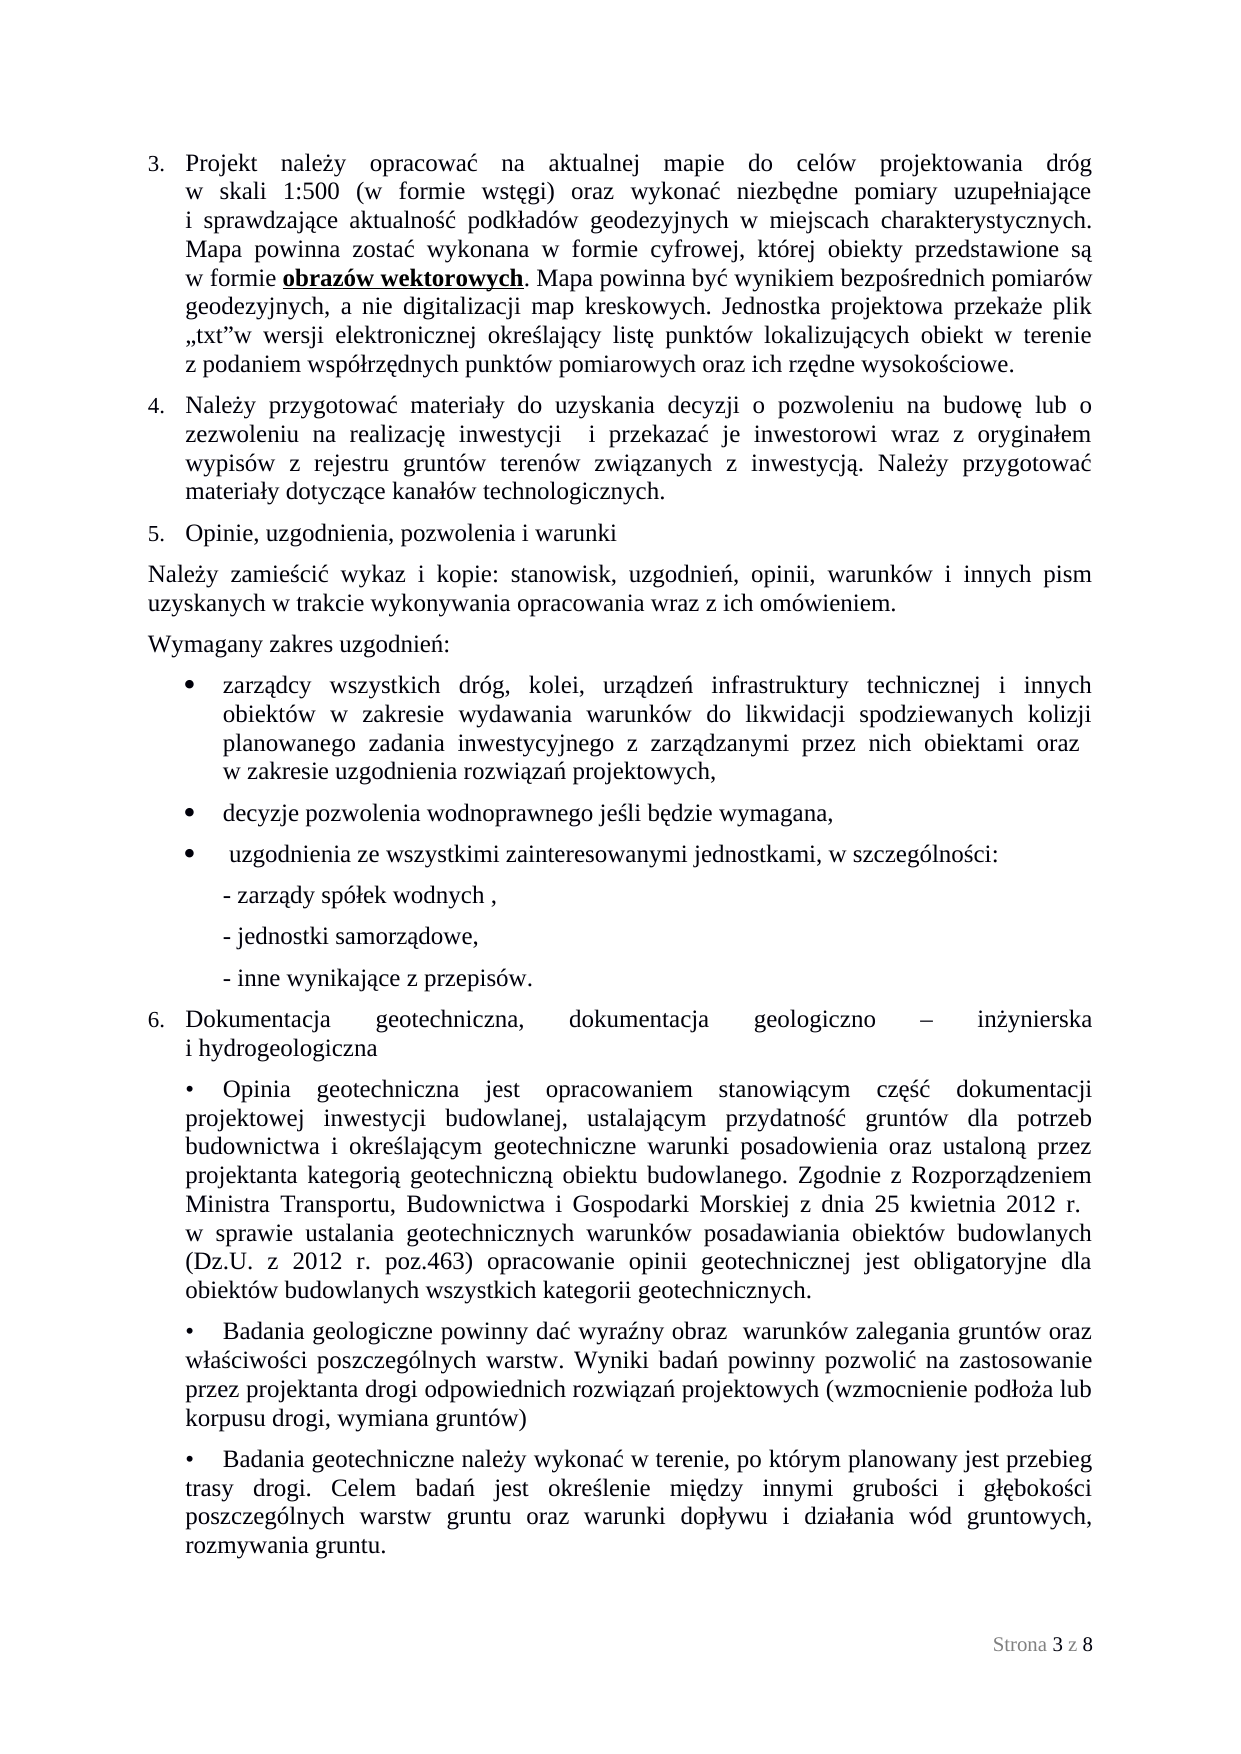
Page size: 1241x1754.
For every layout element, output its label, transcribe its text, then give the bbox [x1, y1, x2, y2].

list zarządcy wszystkich dróg, kolei, urządzeń infrastruktury technicznej i innych obiektów w zakresie wydawania warunków do likwidacji spodziewanych kolizji planowanego zadania inwestycyjnego z zarządzanymi przez nich obiektami oraz w zakresie uzgodnienia rozwiązań projektowych, [185, 670, 1093, 785]
list decyzje pozwolenia wodnoprawnego jeśli będzie wymagana, [185, 798, 1093, 826]
text - jednostki samorządowe, [148, 921, 1093, 950]
list uzgodnienia ze wszystkimi zainteresowanymi jednostkami, w szczególności: [185, 839, 1093, 868]
list Dokumentacja geotechniczna, dokumentacja geologiczno – inżynierska i hydrogeologiczna [148, 1004, 1093, 1061]
list Projekt należy opracować na aktualnej mapie do celów projektowania dróg w skali 1:500 (w formie wstęgi) oraz wykonać niezbędne pomiary uzupełniające i sprawdzające aktualność podkładów geodezyjnych w miejscach charakterystycznych. Mapa powinna zostać wykonana w formie cyfrowej, której obiekty przedstawione są w formie obrazów wektorowych. Mapa powinna być wynikiem bezpośrednich pomiarów geodezyjnych, a nie digitalizacji map kreskowych. Jednostka projektowa przekaże plik „txt”w wersji elektronicznej określający listę punktów lokalizujących obiekt w terenie z podaniem współrzędnych punktów pomiarowych oraz ich rzędne wysokościowe. [148, 148, 1093, 378]
text • Opinia geotechniczna jest opracowaniem stanowiącym część dokumentacji projektowej inwestycji budowlanej, ustalającym przydatność gruntów dla potrzeb budownictwa i określającym geotechniczne warunki posadowienia oraz ustaloną przez projektanta kategorią geotechniczną obiektu budowlanego. Zgodnie z Rozporządzeniem Ministra Transportu, Budownictwa i Gospodarki Morskiej z dnia 25 kwietnia 2012 r. w sprawie ustalania geotechnicznych warunków posadawiania obiektów budowlanych (Dz.U. z 2012 r. poz.463) opracowanie opinii geotechnicznej jest obligatoryjne dla obiektów budowlanych wszystkich kategorii geotechnicznych. [185, 1074, 1093, 1304]
text - zarządy spółek wodnych , [148, 880, 1093, 909]
text • Badania geotechniczne należy wykonać w terenie, po którym planowany jest przebieg trasy drogi. Celem badań jest określenie między innymi grubości i głębokości poszczególnych warstw gruntu oraz warunki dopływu i działania wód gruntowych, rozmywania gruntu. [185, 1444, 1093, 1559]
list Należy przygotować materiały do uzyskania decyzji o pozwoleniu na budowę lub o zezwoleniu na realizację inwestycji i przekazać je inwestorowi wraz z oryginałem wypisów z rejestru gruntów terenów związanych z inwestycją. Należy przygotować materiały dotyczące kanałów technologicznych. [148, 390, 1093, 505]
text - inne wynikające z przepisów. [148, 963, 1093, 991]
text Należy zamieścić wykaz i kopie: stanowisk, uzgodnień, opinii, warunków i innych pism uzyskanych w trakcie wykonywania opracowania wraz z ich omówieniem. [148, 559, 1093, 616]
list Opinie, uzgodnienia, pozwolenia i warunki [148, 518, 1093, 546]
text Wymagany zakres uzgodnień: [148, 629, 1093, 658]
text • Badania geologiczne powinny dać wyraźny obraz warunków zalegania gruntów oraz właściwości poszczególnych warstw. Wyniki badań powinny pozwolić na zastosowanie przez projektanta drogi odpowiednich rozwiązań projektowych (wzmocnienie podłoża lub korpusu drogi, wymiana gruntów) [185, 1316, 1093, 1431]
